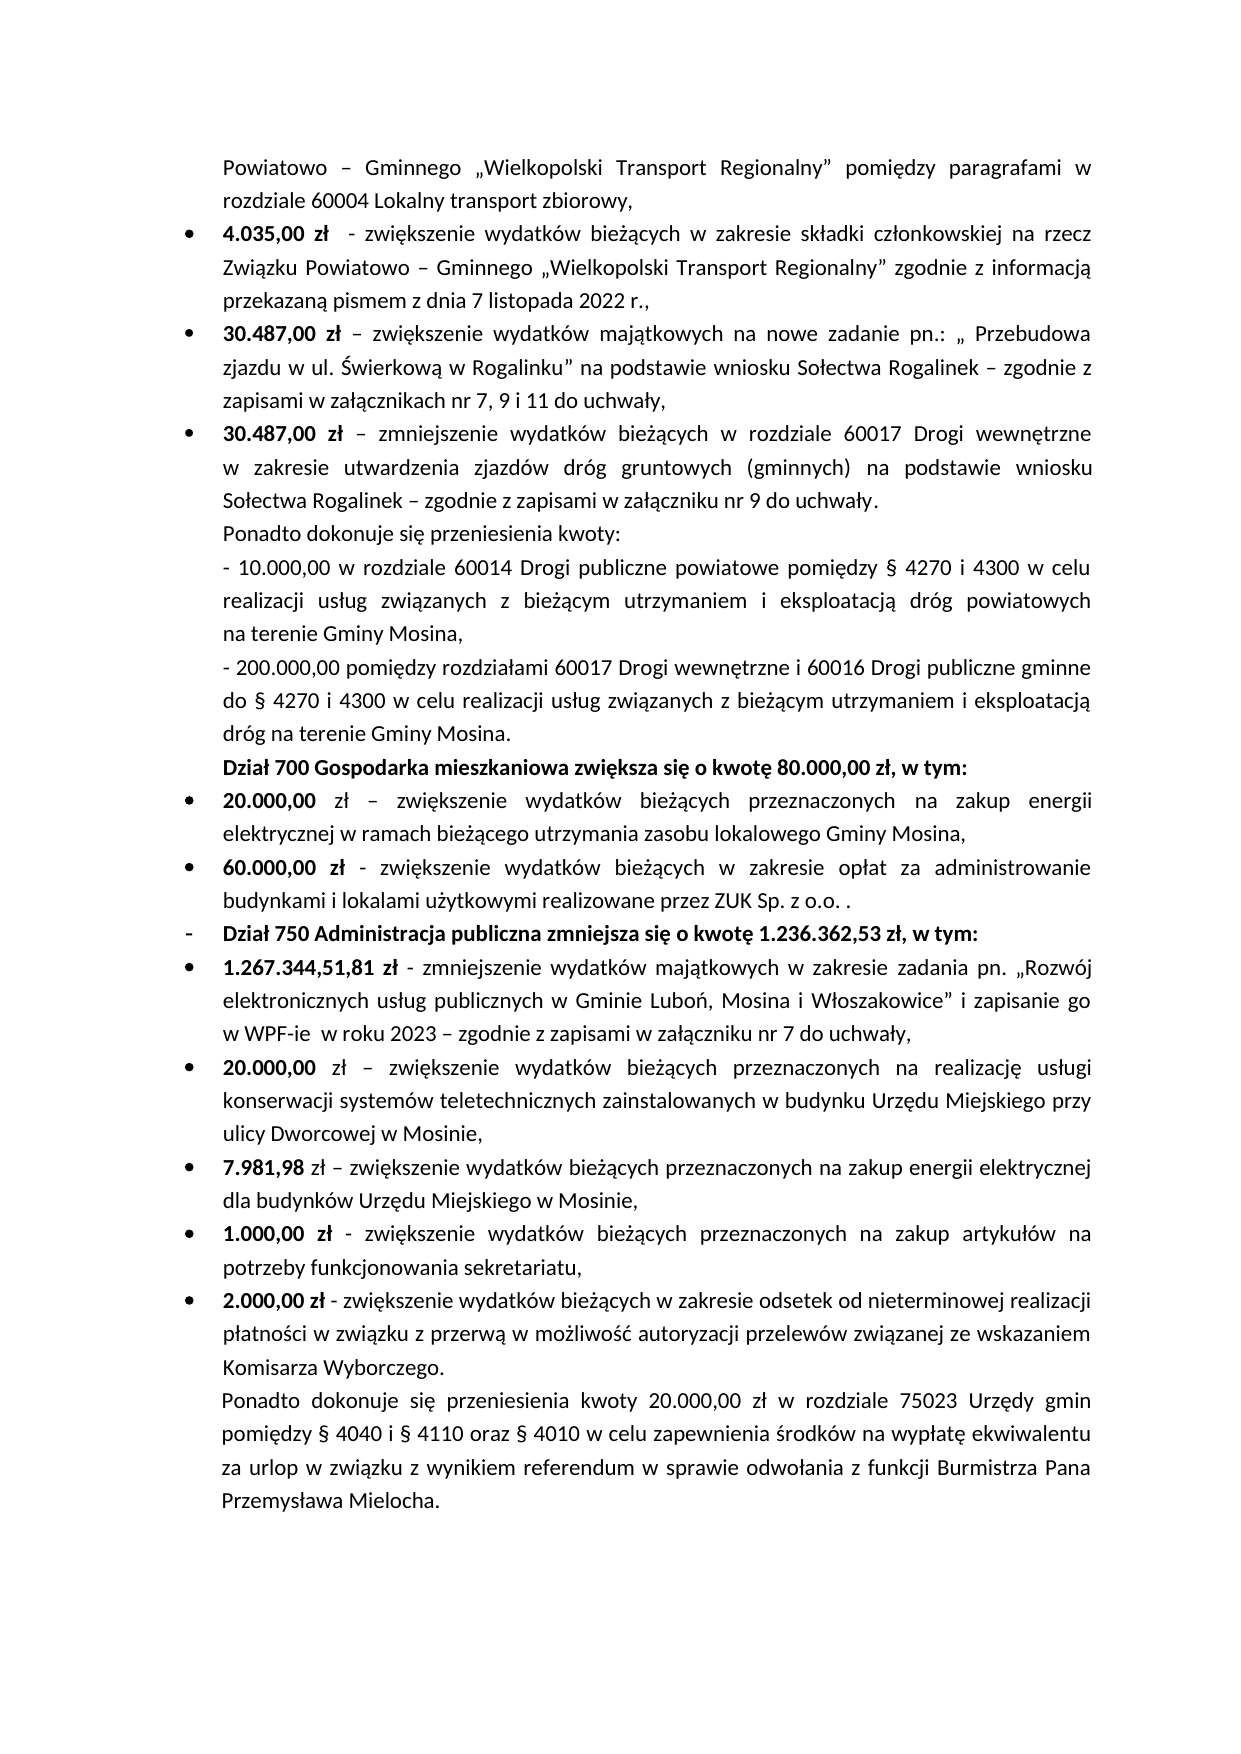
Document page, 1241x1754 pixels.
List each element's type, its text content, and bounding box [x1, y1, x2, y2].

text Ponadto dokonuje się przeniesienia kwoty 20.000,00 zł w rozdziale 75023 Urzędy gmin pomiędzy § 4040 i § 4110 oraz § 4010 w celu zapewnienia środków na wypłatę ekwiwalentu za urlop w związku z wynikiem referendum w sprawie odwołania z funkcji Burmistrza Pana Przemysława Mielocha. [221, 1381, 1093, 1514]
list 20.000,00 zł – zwiększenie wydatków bieżących przeznaczonych na zakup energii elektrycznej w ramach bieżącego utrzymania zasobu lokalowego Gminy Mosina, [185, 781, 1093, 848]
list 30.487,00 zł – zwiększenie wydatków majątkowych na nowe zadanie pn.: „ Przebudowa zjazdu w ul. Świerkową w Rogalinku” na podstawie wniosku Sołectwa Rogalinek – zgodnie z zapisami w załącznikach nr 7, 9 i 11 do uchwały, [185, 314, 1093, 414]
list - 200.000,00 pomiędzy rozdziałami 60017 Drogi wewnętrzne i 60016 Drogi publiczne gminne do § 4270 i 4300 w celu realizacji usług związanych z bieżącym utrzymaniem i eksploatacją dróg na terenie Gminy Mosina. [223, 648, 1093, 748]
list 20.000,00 zł – zwiększenie wydatków bieżących przeznaczonych na realizację usługi konserwacji systemów teletechnicznych zainstalowanych w budynku Urzędu Miejskiego przy ulicy Dworcowej w Mosinie, [185, 1048, 1093, 1148]
list Dział 700 Gospodarka mieszkaniowa zwiększa się o kwotę 80.000,00 zł, w tym: [223, 748, 1093, 781]
list 2.000,00 zł - zwiększenie wydatków bieżących w zakresie odsetek od nieterminowej realizacji płatności w związku z przerwą w możliwość autoryzacji przelewów związanej ze wskazaniem Komisarza Wyborczego. [185, 1281, 1093, 1381]
list 1.267.344,51,81 zł - zmniejszenie wydatków majątkowych w zakresie zadania pn. „Rozwój elektronicznych usług publicznych w Gminie Luboń, Mosina i Włoszakowice” i zapisanie go w WPF-ie w roku 2023 – zgodnie z zapisami w załączniku nr 7 do uchwały, [185, 948, 1093, 1048]
list 30.487,00 zł – zmniejszenie wydatków bieżących w rozdziale 60017 Drogi wewnętrzne w zakresie utwardzenia zjazdów dróg gruntowych (gminnych) na podstawie wniosku Sołectwa Rogalinek – zgodnie z zapisami w załączniku nr 9 do uchwały. [185, 414, 1093, 514]
list 1.000,00 zł - zwiększenie wydatków bieżących przeznaczonych na zakup artykułów na potrzeby funkcjonowania sekretariatu, [185, 1214, 1093, 1281]
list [185, 148, 1093, 214]
list 7.981,98 zł – zwiększenie wydatków bieżących przeznaczonych na zakup energii elektrycznej dla budynków Urzędu Miejskiego w Mosinie, [185, 1148, 1093, 1214]
list Dział 750 Administracja publiczna zmniejsza się o kwotę 1.236.362,53 zł, w tym: [185, 914, 1093, 948]
list 4.035,00 zł - zwiększenie wydatków bieżących w zakresie składki członkowskiej na rzecz Związku Powiatowo – Gminnego „Wielkopolski Transport Regionalny” zgodnie z informacją przekazaną pismem z dnia 7 listopada 2022 r., [185, 214, 1093, 314]
list 60.000,00 zł - zwiększenie wydatków bieżących w zakresie opłat za administrowanie budynkami i lokalami użytkowymi realizowane przez ZUK Sp. z o.o. . [185, 848, 1093, 914]
list - 10.000,00 w rozdziale 60014 Drogi publiczne powiatowe pomiędzy § 4270 i 4300 w celu realizacji usług związanych z bieżącym utrzymaniem i eksploatacją dróg powiatowych na terenie Gminy Mosina, [223, 548, 1093, 648]
list Ponadto dokonuje się przeniesienia kwoty: [223, 514, 1093, 548]
